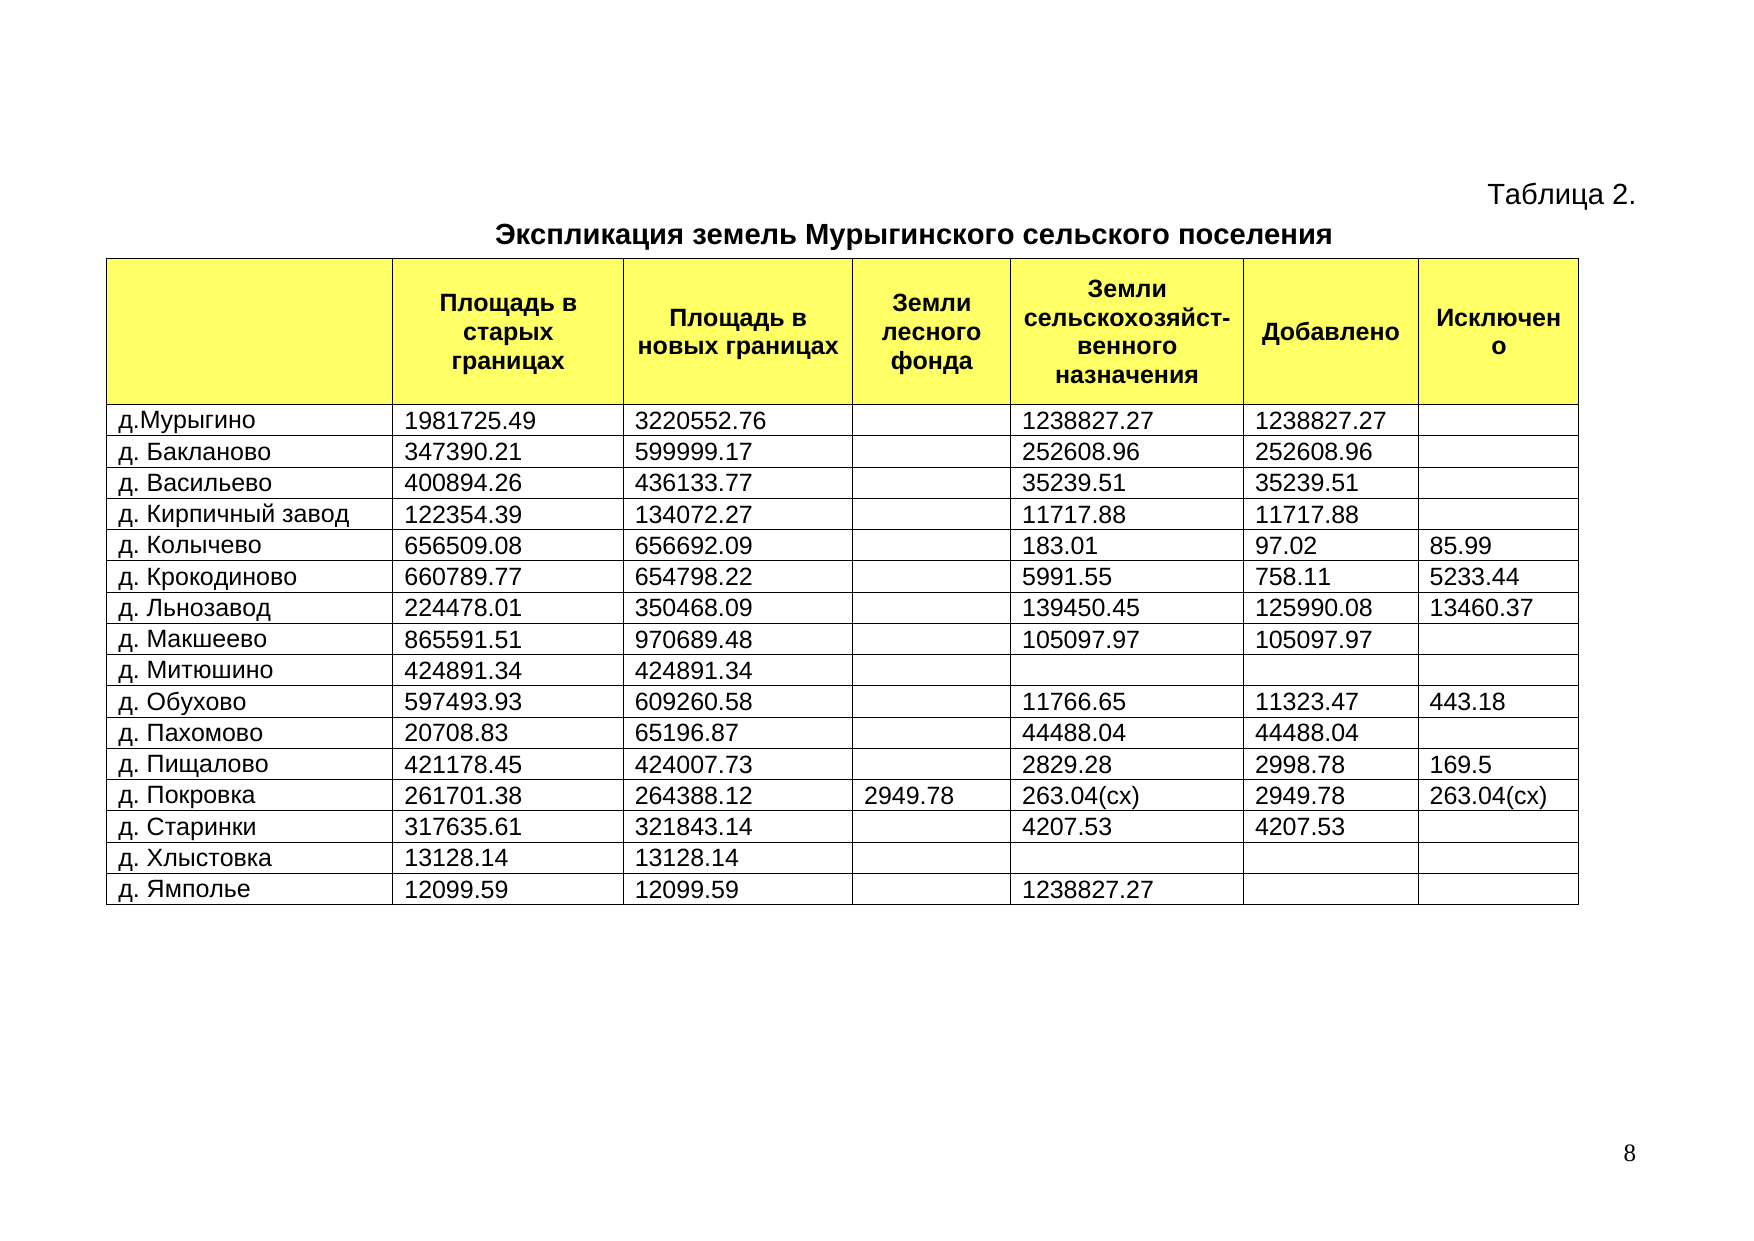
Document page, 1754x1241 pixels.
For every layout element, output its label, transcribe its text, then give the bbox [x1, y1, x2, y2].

table_cell [1419, 436, 1578, 467]
table_cell д. Васильево [107, 468, 392, 498]
table_cell 44488.04 [1244, 718, 1418, 748]
table_cell 252608.96 [1244, 436, 1418, 467]
table_cell 169.5 [1419, 749, 1578, 779]
table_cell [853, 843, 1010, 873]
table_cell 125990.08 [1244, 593, 1418, 623]
table_cell д. Митюшино [107, 655, 392, 685]
table_cell 65196.87 [624, 718, 852, 748]
table_cell 139450.45 [1011, 593, 1243, 623]
table_cell 424891.34 [624, 655, 852, 685]
table_cell д. Макшеево [107, 624, 392, 654]
table_cell [1419, 468, 1578, 498]
table_cell 424891.34 [393, 655, 623, 685]
table_cell [853, 405, 1010, 435]
table_cell 597493.93 [393, 686, 623, 717]
table_cell [1244, 874, 1418, 904]
table_cell 12099.59 [624, 874, 852, 904]
table_header Земли сельскохозяйст-венного назначения [1011, 259, 1243, 404]
table_cell [853, 655, 1010, 685]
table_header Земли лесного фонда [853, 259, 1010, 404]
table_cell [1244, 843, 1418, 873]
table_cell д. Старинки [107, 811, 392, 842]
table_cell [1011, 843, 1243, 873]
table_cell [853, 468, 1010, 498]
table_header [107, 259, 392, 404]
table_cell 2949.78 [853, 780, 1010, 810]
table_cell [853, 874, 1010, 904]
table_cell 2829.28 [1011, 749, 1243, 779]
table_cell [1419, 874, 1578, 904]
table_cell [853, 624, 1010, 654]
table_cell д. Бакланово [107, 436, 392, 467]
table_cell 443.18 [1419, 686, 1578, 717]
table_cell [1419, 655, 1578, 685]
table_cell [1419, 405, 1578, 435]
table_cell [1011, 655, 1243, 685]
table_cell д. Ямполье [107, 874, 392, 904]
table_cell 97.02 [1244, 530, 1418, 560]
table_cell 11717.88 [1244, 499, 1418, 529]
table_cell 13128.14 [624, 843, 852, 873]
table_cell 1238827.27 [1244, 405, 1418, 435]
table_cell 1238827.27 [1011, 405, 1243, 435]
table_cell 183.01 [1011, 530, 1243, 560]
table_cell 11323.47 [1244, 686, 1418, 717]
text Таблица 2. [118, 177, 1636, 211]
table_cell [853, 530, 1010, 560]
table_cell 2998.78 [1244, 749, 1418, 779]
table_cell [1419, 843, 1578, 873]
table_cell 400894.26 [393, 468, 623, 498]
table_cell д. Пахомово [107, 718, 392, 748]
table_cell 321843.14 [624, 811, 852, 842]
table_cell 599999.17 [624, 436, 852, 467]
table_cell 12099.59 [393, 874, 623, 904]
table_cell д. Колычево [107, 530, 392, 560]
table_cell 263.04(сх) [1419, 780, 1578, 810]
table_cell 35239.51 [1244, 468, 1418, 498]
table_cell [1419, 499, 1578, 529]
table_cell д. Пищалово [107, 749, 392, 779]
table_cell 4207.53 [1244, 811, 1418, 842]
table_header Добавлено [1244, 259, 1418, 404]
table_cell 865591.51 [393, 624, 623, 654]
table_cell 35239.51 [1011, 468, 1243, 498]
table_cell 421178.45 [393, 749, 623, 779]
table_cell 1981725.49 [393, 405, 623, 435]
table_cell [853, 686, 1010, 717]
table_cell 4207.53 [1011, 811, 1243, 842]
table_cell д. Хлыстовка [107, 843, 392, 873]
table_cell 5991.55 [1011, 561, 1243, 592]
table_cell 5233.44 [1419, 561, 1578, 592]
table_cell 424007.73 [624, 749, 852, 779]
table_cell [853, 749, 1010, 779]
table_cell 609260.58 [624, 686, 852, 717]
table_cell 11717.88 [1011, 499, 1243, 529]
table_cell 261701.38 [393, 780, 623, 810]
text Экспликация земель Мурыгинского сельского поселения [118, 217, 1636, 251]
table_cell 347390.21 [393, 436, 623, 467]
table_cell 654798.22 [624, 561, 852, 592]
table_cell 13460.37 [1419, 593, 1578, 623]
table_cell 2949.78 [1244, 780, 1418, 810]
table_cell [853, 499, 1010, 529]
table_cell [1419, 624, 1578, 654]
table_cell д. Кирпичный завод [107, 499, 392, 529]
table_cell 758.11 [1244, 561, 1418, 592]
table_cell 350468.09 [624, 593, 852, 623]
table_cell 263.04(сх) [1011, 780, 1243, 810]
table_cell [853, 811, 1010, 842]
table_cell д.Мурыгино [107, 405, 392, 435]
table_cell д. Крокодиново [107, 561, 392, 592]
table_cell 3220552.76 [624, 405, 852, 435]
table_cell 656692.09 [624, 530, 852, 560]
table_cell 252608.96 [1011, 436, 1243, 467]
table_cell 13128.14 [393, 843, 623, 873]
table_cell 44488.04 [1011, 718, 1243, 748]
table_cell 105097.97 [1244, 624, 1418, 654]
table_cell 970689.48 [624, 624, 852, 654]
table_header Площадь в новых границах [624, 259, 852, 404]
table_cell д. Обухово [107, 686, 392, 717]
table_cell [853, 593, 1010, 623]
table_cell 656509.08 [393, 530, 623, 560]
table_cell 134072.27 [624, 499, 852, 529]
table_cell [1244, 655, 1418, 685]
table_cell 11766.65 [1011, 686, 1243, 717]
table_cell 85.99 [1419, 530, 1578, 560]
table_cell 436133.77 [624, 468, 852, 498]
table_cell [853, 561, 1010, 592]
table_cell [1419, 718, 1578, 748]
table_cell 20708.83 [393, 718, 623, 748]
table_cell [853, 436, 1010, 467]
table_cell д. Покровка [107, 780, 392, 810]
table_cell 224478.01 [393, 593, 623, 623]
table_cell 660789.77 [393, 561, 623, 592]
table_cell [1419, 811, 1578, 842]
table_header Площадь в старых границах [393, 259, 623, 404]
table_cell 317635.61 [393, 811, 623, 842]
table_cell [853, 718, 1010, 748]
table_header Исключено [1419, 259, 1578, 404]
table_cell 264388.12 [624, 780, 852, 810]
table_cell 105097.97 [1011, 624, 1243, 654]
table_cell 122354.39 [393, 499, 623, 529]
table_cell д. Льнозавод [107, 593, 392, 623]
table_cell 1238827.27 [1011, 874, 1243, 904]
